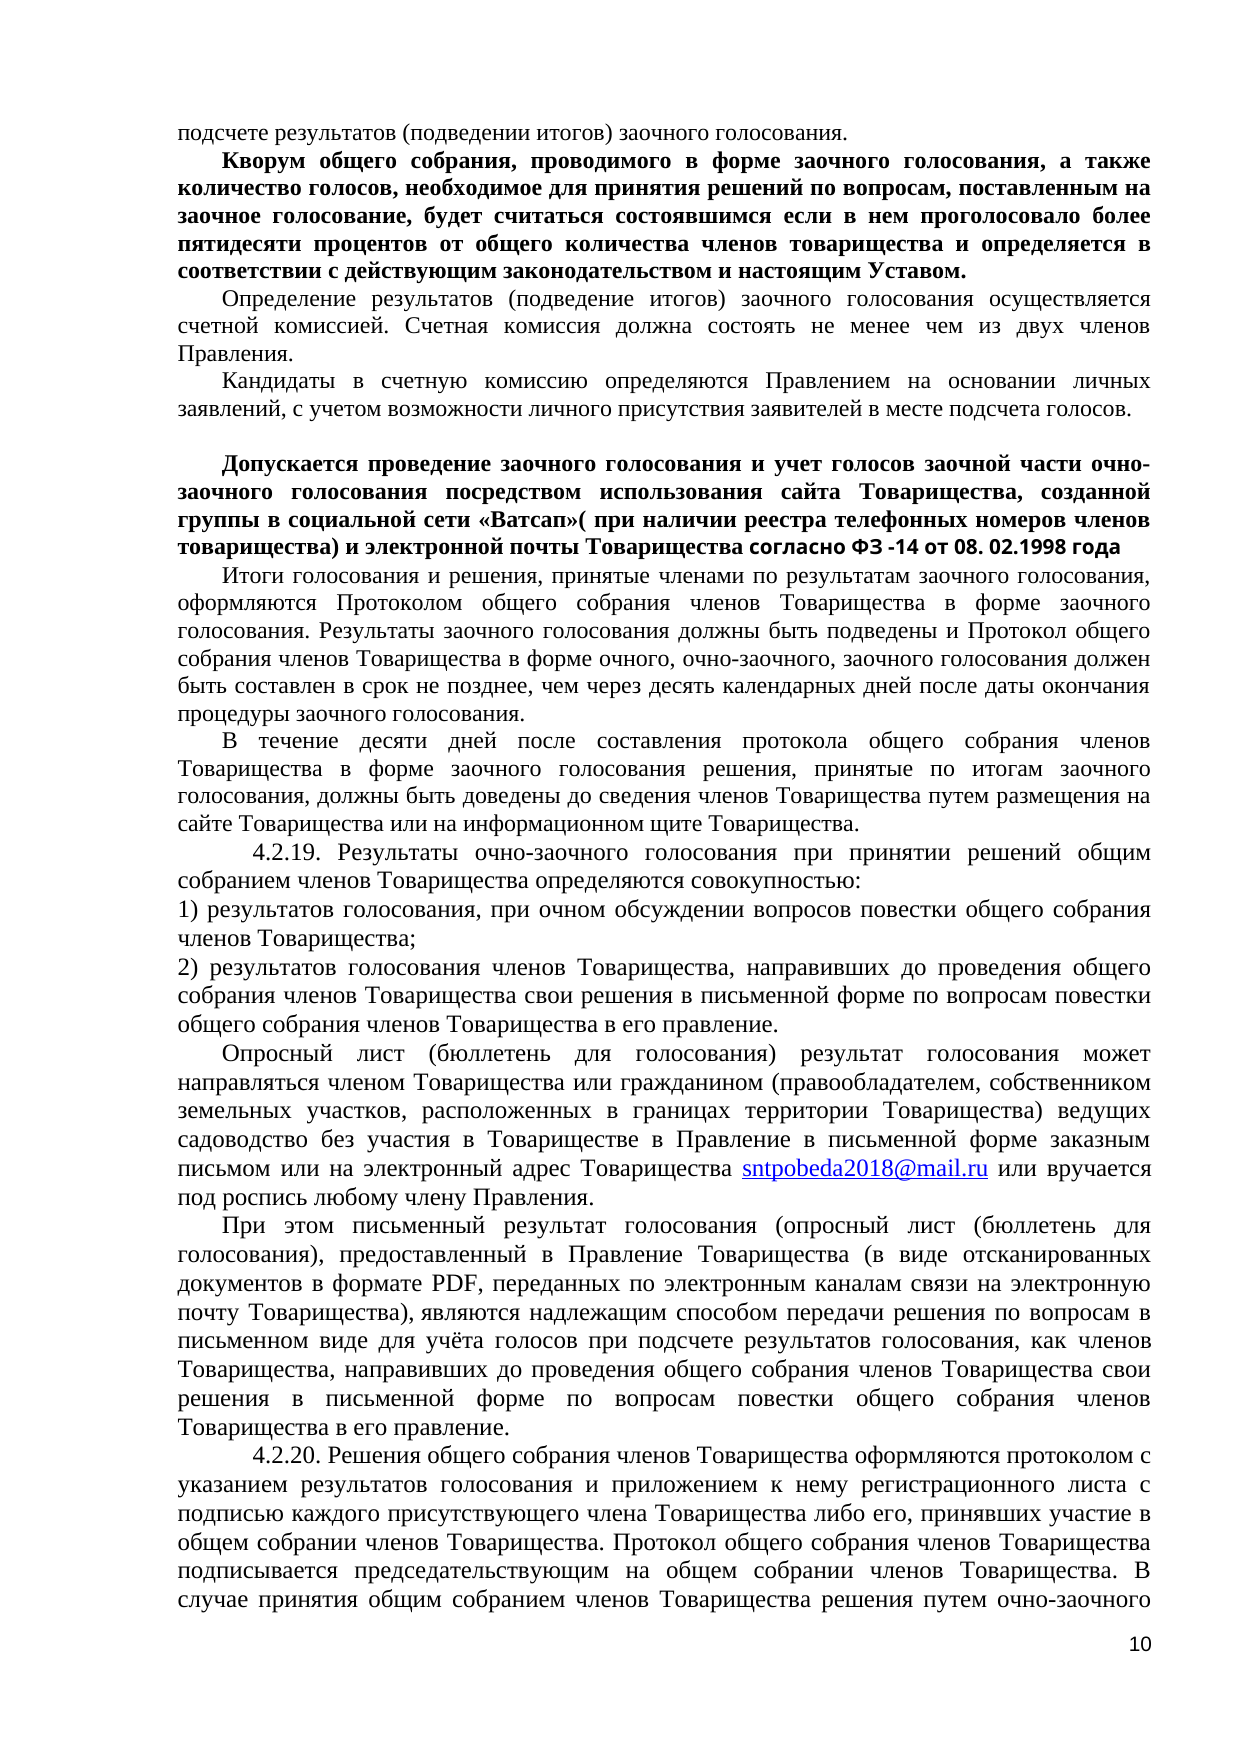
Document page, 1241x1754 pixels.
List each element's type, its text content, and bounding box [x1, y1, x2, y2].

text 1) результатов голосования, при очном обсуждении вопросов повестки общего собрания членов Товарищества; [177, 894, 1152, 952]
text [177, 1441, 1152, 1613]
text Определение результатов (подведение итогов) заочного голосования осуществляется счетной комиссией. Счетная комиссия должна состоять не менее чем из двух членов Правления. [177, 284, 1152, 367]
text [177, 118, 1152, 146]
text 4.2.19. Результаты очно-заочного голосования при принятии решений общим собранием членов Товарищества определяются совокупностью: [177, 837, 1152, 894]
text Итоги голосования и решения, принятые членами по результатам заочного голосования, оформляются Протоколом общего собрания членов Товарищества в форме заочного голосования. Результаты заочного голосования должны быть подведены и Протокол общего собрания членов Товарищества в форме очного, очно-заочного, заочного голосования должен быть составлен в срок не позднее, чем через десять календарных дней после даты окончания процедуры заочного голосования. [177, 561, 1152, 726]
text В течение десяти дней после составления протокола общего собрания членов Товарищества в форме заочного голосования решения, принятые по итогам заочного голосования, должны быть доведены до сведения членов Товарищества путем размещения на сайте Товарищества или на информационном щите Товарищества. [177, 726, 1152, 837]
text Допускается проведение заочного голосования и учет голосов заочной части очно-заочного голосования посредством использования сайта Товарищества, созданной группы в социальной сети «Ватсап»( при наличии реестра телефонных номеров членов товарищества) и электронной почты Товарищества согласно ФЗ -14 от 08. 02.1998 года [177, 449, 1152, 561]
text При этом письменный результат голосования (опросный лист (бюллетень для голосования), предоставленный в Правление Товарищества (в виде отсканированных документов в формате PDF, переданных по электронным каналам связи на электронную почту Товарищества), являются надлежащим способом передачи решения по вопросам в письменном виде для учёта голосов при подсчете результатов голосования, как членов Товарищества, направивших до проведения общего собрания членов Товарищества свои решения в письменной форме по вопросам повестки общего собрания членов Товарищества в его правление. [177, 1211, 1152, 1441]
text Кворум общего собрания, проводимого в форме заочного голосования, а также количество голосов, необходимое для принятия решений по вопросам, поставленным на заочное голосование, будет считаться состоявшимся если в нем проголосовало более пятидесяти процентов от общего количества членов товарищества и определяется в соответствии c действующим законодательством и настоящим Уставом. [177, 146, 1152, 284]
text Опросный лист (бюллетень для голосования) результат голосования может направляться членом Товарищества или гражданином (правообладателем, собственником земельных участков, расположенных в границах территории Товарищества) ведущих садоводство без участия в Товариществе в Правление в письменной форме заказным письмом или на электронный адрес Товарищества sntpobeda2018@mail.ru или вручается под роспись любому члену Правления. [177, 1038, 1152, 1211]
text Кандидаты в счетную комиссию определяются Правлением на основании личных заявлений, с учетом возможности личного присутствия заявителей в месте подсчета голосов. [177, 367, 1152, 422]
text 2) результатов голосования членов Товарищества, направивших до проведения общего собрания членов Товарищества свои решения в письменной форме по вопросам повестки общего собрания членов Товарищества в его правление. [177, 952, 1152, 1038]
